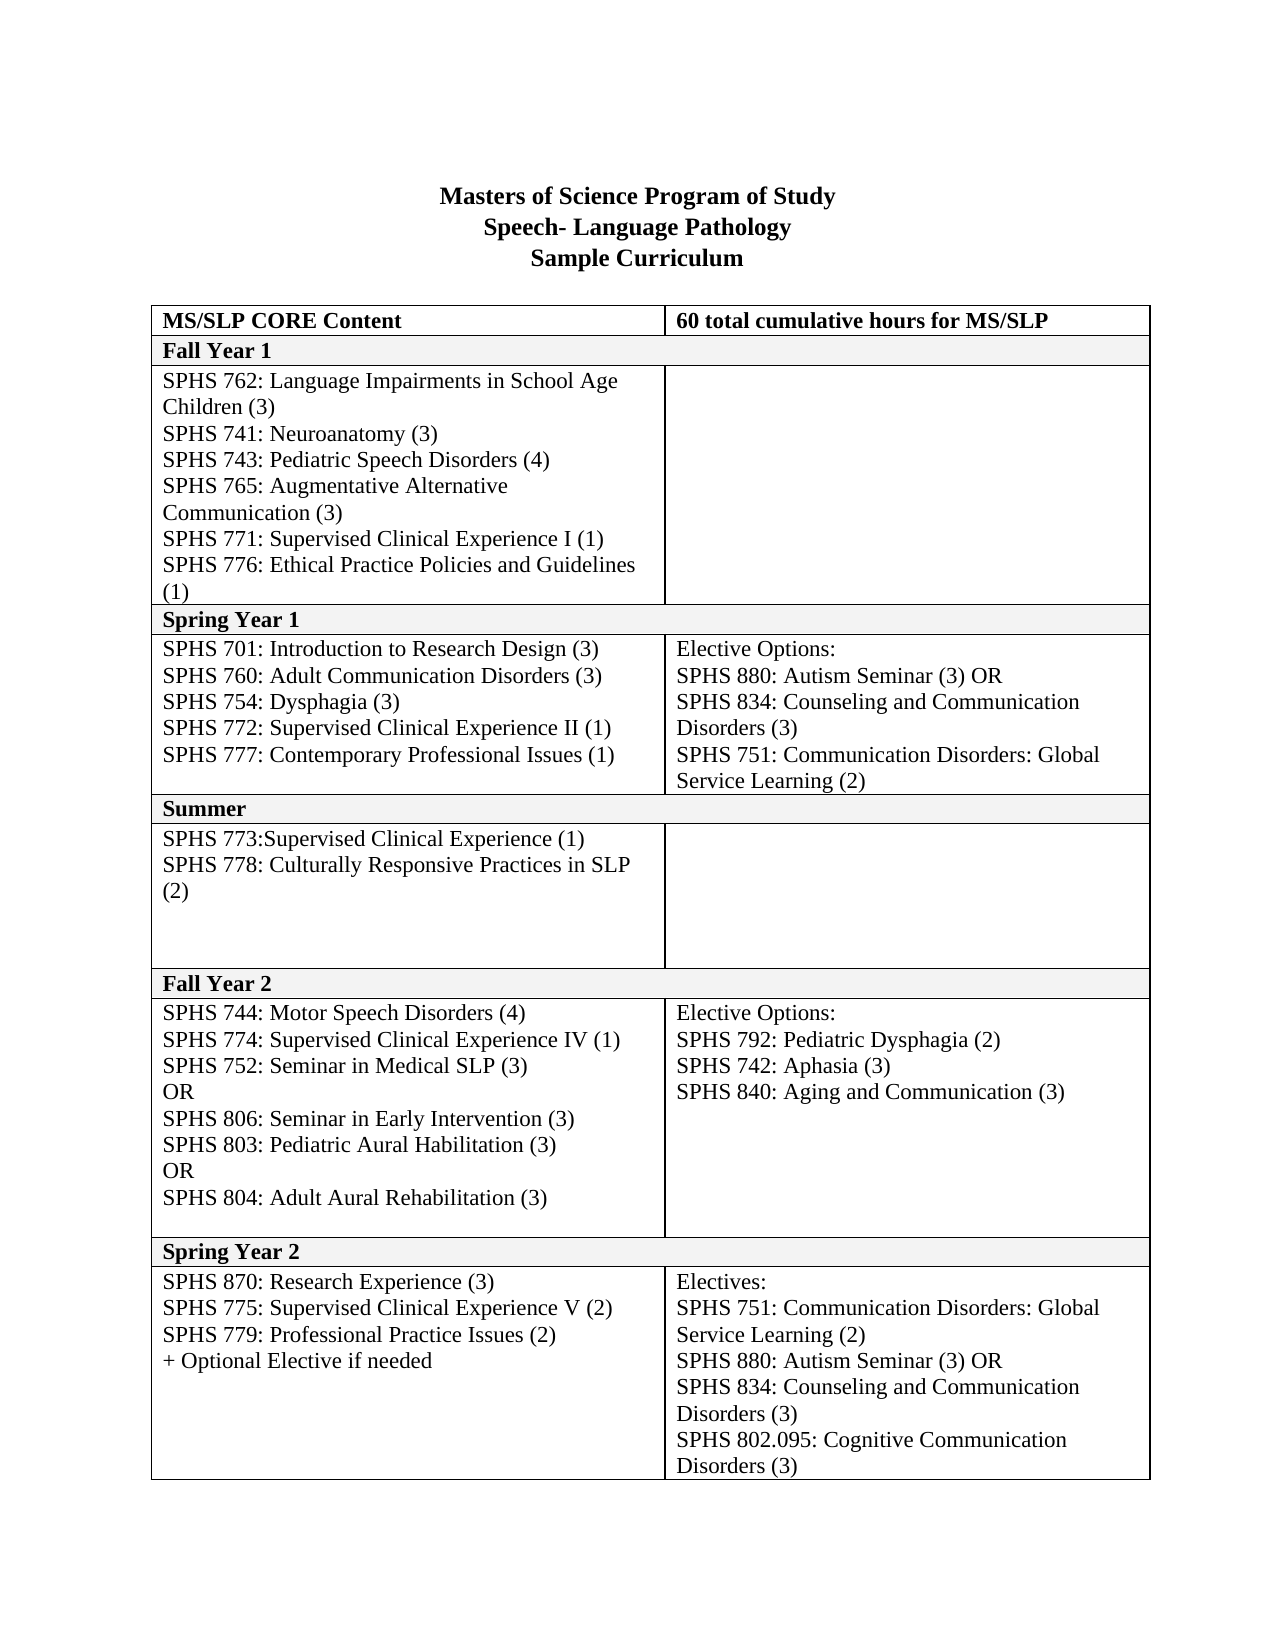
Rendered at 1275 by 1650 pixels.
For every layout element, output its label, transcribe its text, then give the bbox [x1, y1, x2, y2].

table_cell Spring Year 1 [152, 605, 665, 633]
table_header 60 total cumulative hours for MS/SLP [666, 306, 1149, 335]
table_cell [665, 1238, 1149, 1266]
table_cell Elective Options: SPHS 880: Autism Seminar (3) OR SPHS 834: Counseling and Communication Disorders (3) SPHS 751: Communication Disorders: Global Service Learning (2) [666, 635, 1149, 793]
table_cell SPHS 701: Introduction to Research Design (3) SPHS 760: Adult Communication Disorders (3) SPHS 754: Dysphagia (3) SPHS 772: Supervised Clinical Experience II (1) SPHS 777: Contemporary Professional Issues (1) [152, 635, 664, 793]
table_cell [665, 969, 1149, 997]
table_cell Electives: SPHS 751: Communication Disorders: Global Service Learning (2) SPHS 880: Autism Seminar (3) OR SPHS 834: Counseling and Communication Disorders (3) SPHS 802.095: Cognitive Communication Disorders (3) [666, 1267, 1149, 1479]
table_cell SPHS 762: Language Impairments in School Age Children (3) SPHS 741: Neuroanatomy (3) SPHS 743: Pediatric Speech Disorders (4) SPHS 765: Augmentative Alternative Communication (3) SPHS 771: Supervised Clinical Experience I (1) SPHS 776: Ethical Practice Policies and Guidelines (1) [152, 366, 664, 604]
table_cell Fall Year 1 [152, 336, 665, 365]
table_cell Fall Year 2 [152, 969, 665, 997]
table_cell [666, 366, 1149, 604]
table_cell [666, 824, 1149, 968]
table_cell SPHS 744: Motor Speech Disorders (4) SPHS 774: Supervised Clinical Experience IV (1) SPHS 752: Seminar in Medical SLP (3) OR SPHS 806: Seminar in Early Intervention (3) SPHS 803: Pediatric Aural Habilitation (3) OR SPHS 804: Adult Aural Rehabilitation (3) [152, 999, 664, 1237]
table_cell Summer [152, 795, 665, 823]
table_cell SPHS 773:Supervised Clinical Experience (1) SPHS 778: Culturally Responsive Practices in SLP (2) [152, 824, 664, 968]
text Speech- Language Pathology [151, 212, 1123, 241]
table_cell Spring Year 2 [152, 1238, 665, 1266]
table_cell Elective Options: SPHS 792: Pediatric Dysphagia (2) SPHS 742: Aphasia (3) SPHS 840: Aging and Communication (3) [666, 999, 1149, 1237]
table_cell [665, 605, 1149, 633]
table_cell [665, 336, 1149, 365]
text Masters of Science Program of Study [151, 181, 1123, 210]
table_cell [665, 795, 1149, 823]
table_header MS/SLP CORE Content [152, 306, 664, 335]
text Sample Curriculum [150, 243, 1124, 272]
table_cell SPHS 870: Research Experience (3) SPHS 775: Supervised Clinical Experience V (2) SPHS 779: Professional Practice Issues (2) + Optional Elective if needed [152, 1267, 664, 1479]
